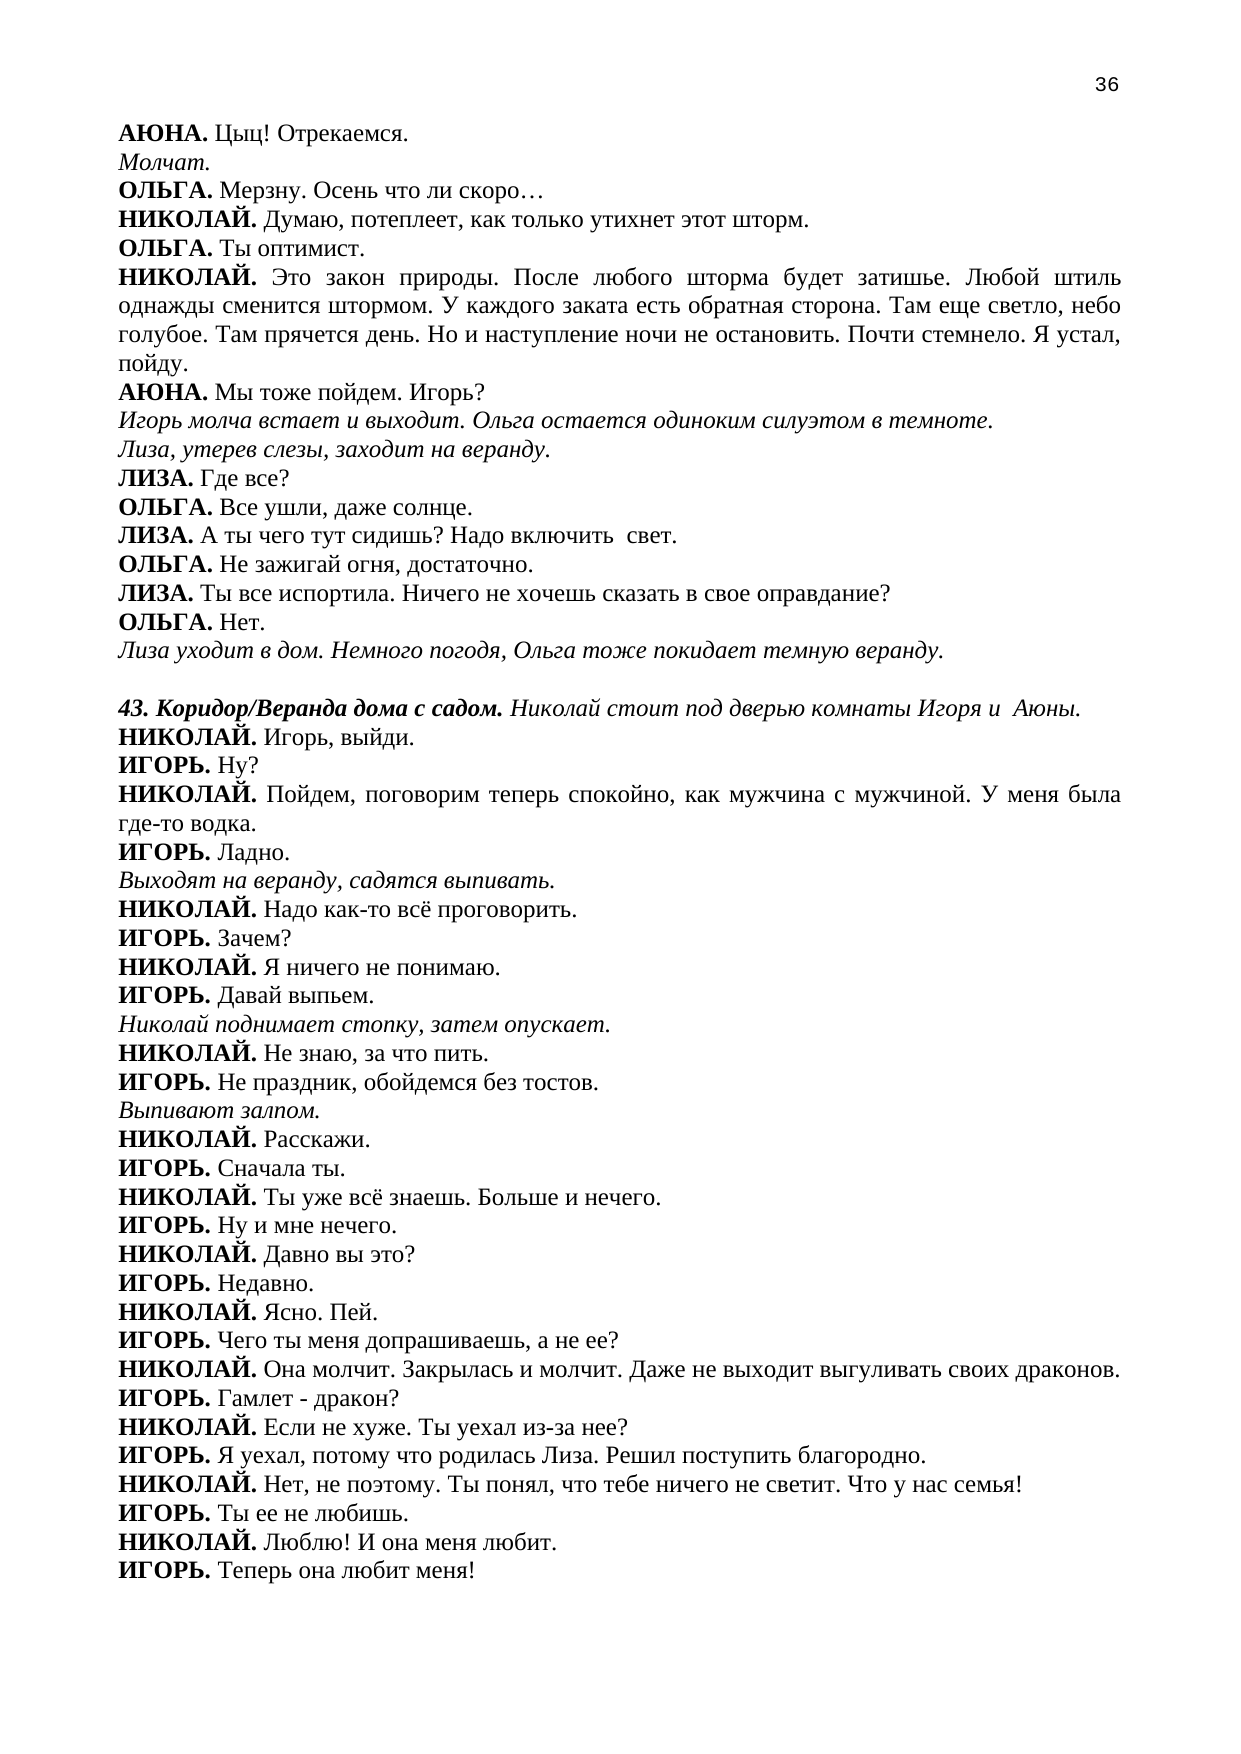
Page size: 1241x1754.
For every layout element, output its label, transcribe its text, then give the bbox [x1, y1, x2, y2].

text НИКОЛАЙ. Игорь, выйди. [118, 722, 1122, 751]
text АЮНА. Мы тоже пойдем. Игорь? [118, 377, 1122, 406]
text ИГОРЬ. Зачем? [118, 923, 1122, 952]
text ИГОРЬ. Ну? [118, 751, 1122, 779]
text ИГОРЬ. Я уехал, потому что родилась Лиза. Решил поступить благородно. [118, 1441, 1122, 1469]
text НИКОЛАЙ. Давно вы это? [118, 1239, 1122, 1268]
text НИКОЛАЙ. Люблю! И она меня любит. [118, 1527, 1122, 1556]
text НИКОЛАЙ. Ты уже всё знаешь. Больше и нечего. [118, 1182, 1122, 1211]
text ОЛЬГА. Ты оптимист. [118, 233, 1122, 262]
text НИКОЛАЙ. Если не хуже. Ты уехал из-за нее? [118, 1412, 1122, 1441]
text ЛИЗА. Ты все испортила. Ничего не хочешь сказать в свое оправдание? [118, 578, 1122, 607]
text НИКОЛАЙ. Думаю, потеплеет, как только утихнет этот шторм. [118, 204, 1122, 233]
text ИГОРЬ. Чего ты меня допрашиваешь, а не ее? [118, 1326, 1122, 1354]
text 43. Коридор/Веранда дома с садом. Николай стоит под дверью комнаты Игоря и Аюны. [118, 693, 1122, 722]
text Молчат. [118, 147, 1122, 176]
text ИГОРЬ. Сначала ты. [118, 1153, 1122, 1182]
text НИКОЛАЙ. Я ничего не понимаю. [118, 952, 1122, 981]
text Николай поднимает стопку, затем опускает. [118, 1009, 1122, 1038]
text НИКОЛАЙ. Она молчит. Закрылась и молчит. Даже не выходит выгуливать своих драконов. [118, 1354, 1122, 1383]
text ИГОРЬ. Теперь она любит меня! [118, 1556, 1122, 1584]
text ОЛЬГА. Нет. [118, 607, 1122, 636]
text Лиза уходит в дом. Немного погодя, Ольга тоже покидает темную веранду. [118, 636, 1122, 664]
text НИКОЛАЙ. Это закон природы. После любого шторма будет затишье. Любой штиль однажды сменится штормом. У каждого заката есть обратная сторона. Там еще светло, небо голубое. Там прячется день. Но и наступление ночи не остановить. Почти стемнело. Я устал, пойду. [118, 262, 1122, 377]
text НИКОЛАЙ. Расскажи. [118, 1124, 1122, 1153]
text ЛИЗА. Где все? [118, 463, 1122, 492]
text ИГОРЬ. Гамлет - дракон? [118, 1383, 1122, 1412]
text НИКОЛАЙ. Ясно. Пей. [118, 1297, 1122, 1326]
text ИГОРЬ. Ладно. [118, 837, 1122, 866]
text Выходят на веранду, садятся выпивать. [118, 866, 1122, 894]
text Выпивают залпом. [118, 1096, 1122, 1124]
text ИГОРЬ. Давай выпьем. [118, 981, 1122, 1009]
text НИКОЛАЙ. Надо как-то всё проговорить. [118, 894, 1122, 923]
text ИГОРЬ. Не праздник, обойдемся без тостов. [118, 1067, 1122, 1096]
text ЛИЗА. А ты чего тут сидишь? Надо включить свет. [118, 521, 1122, 549]
text ОЛЬГА. Все ушли, даже солнце. [118, 492, 1122, 521]
text ИГОРЬ. Недавно. [118, 1268, 1122, 1297]
text НИКОЛАЙ. Пойдем, поговорим теперь спокойно, как мужчина с мужчиной. У меня была где-то водка. [118, 779, 1122, 837]
text Игорь молча встает и выходит. Ольга остается одиноким силуэтом в темноте. [118, 406, 1122, 434]
text ИГОРЬ. Ты ее не любишь. [118, 1498, 1122, 1527]
text ОЛЬГА. Не зажигай огня, достаточно. [118, 549, 1122, 578]
text ИГОРЬ. Ну и мне нечего. [118, 1211, 1122, 1239]
text ОЛЬГА. Мерзну. Осень что ли скоро… [118, 176, 1122, 204]
text Лиза, утерев слезы, заходит на веранду. [118, 434, 1122, 463]
text НИКОЛАЙ. Нет, не поэтому. Ты понял, что тебе ничего не светит. Что у нас семья! [118, 1469, 1122, 1498]
text НИКОЛАЙ. Не знаю, за что пить. [118, 1038, 1122, 1067]
text АЮНА. Цыц! Отрекаемся. [118, 118, 1122, 147]
